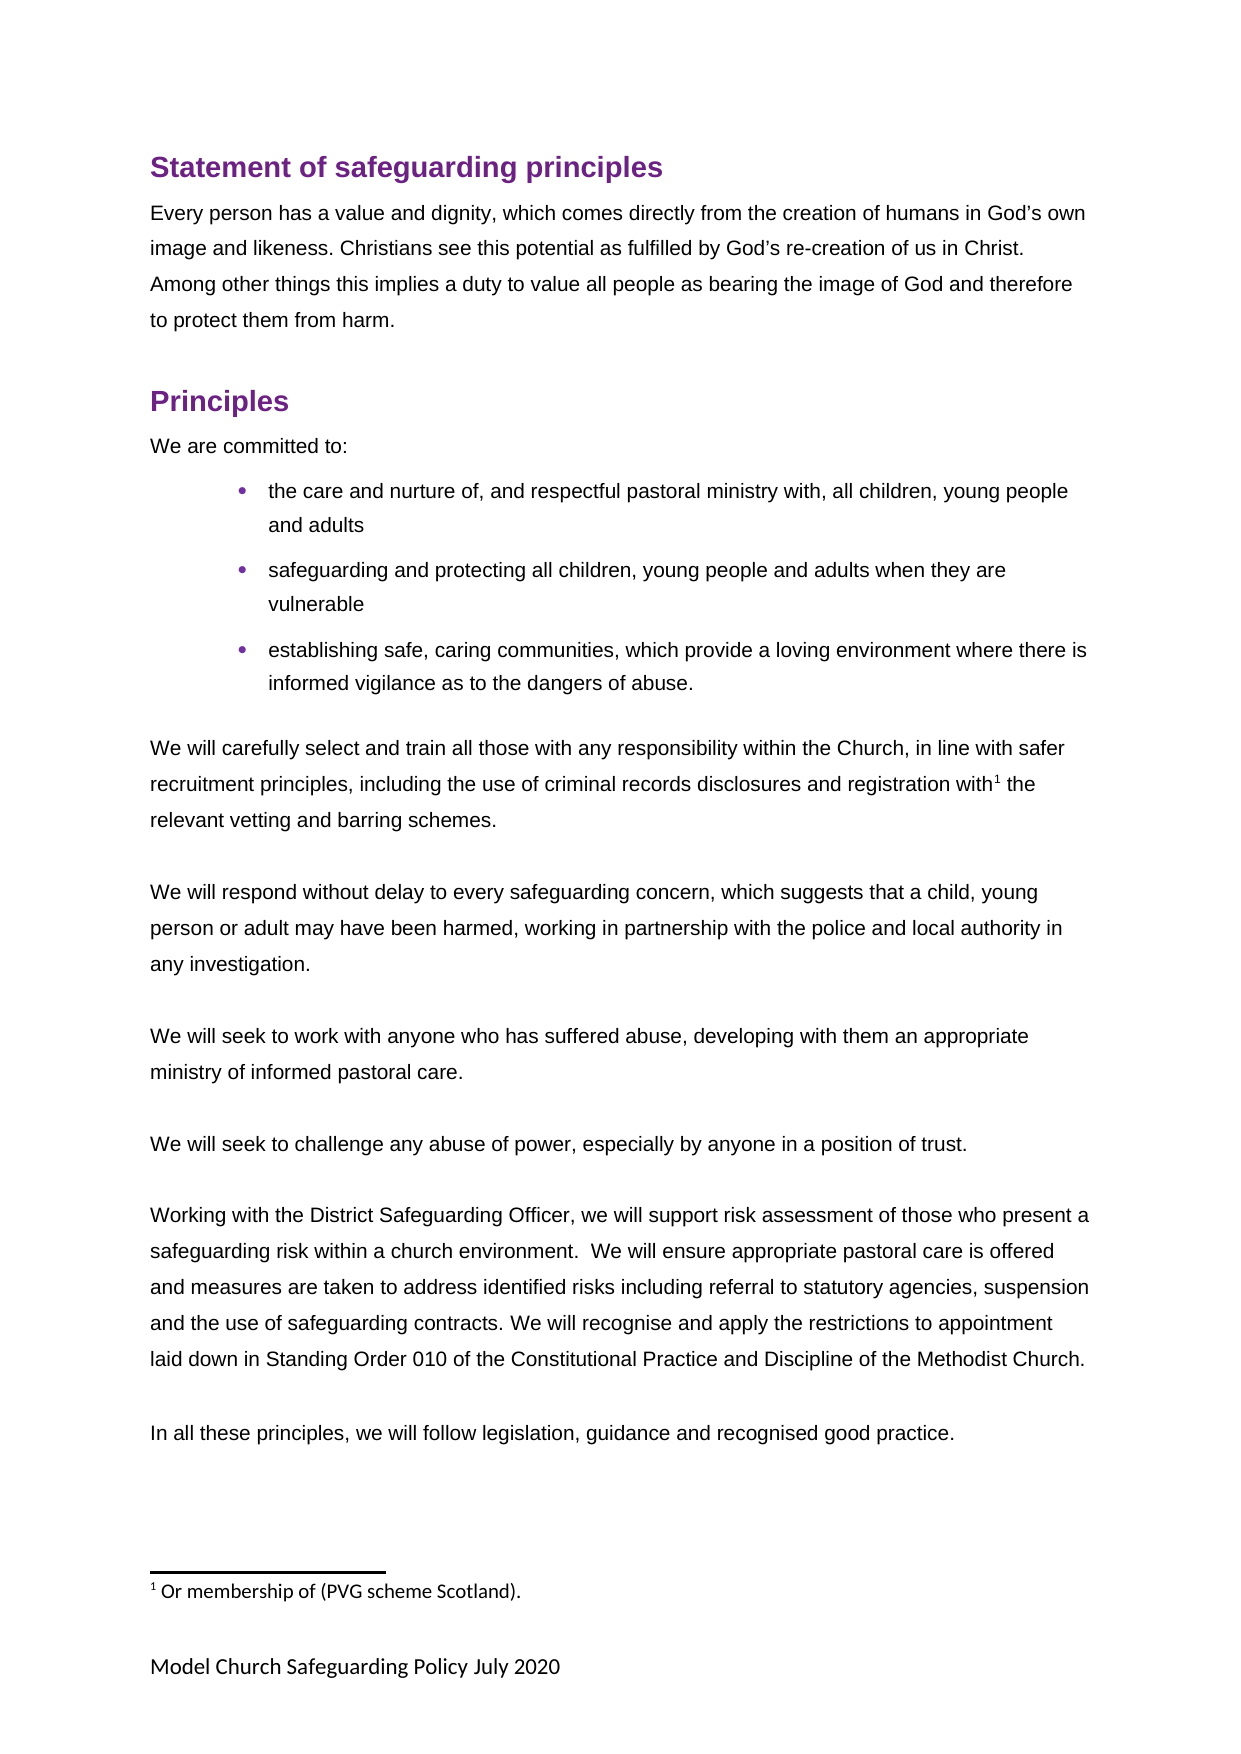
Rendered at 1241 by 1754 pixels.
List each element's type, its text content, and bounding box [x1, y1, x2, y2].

subtitle Statement of safeguarding principles [150, 150, 1090, 183]
text establishing safe, caring communities, which provide a loving environment where there is informed vigilance as to the dangers of abuse. [239, 628, 1090, 695]
text We will carefully select and train all those with any responsibility within the Church, in line with safer recruitment principles, including the use of criminal records disclosures and registration with the relevant vetting and barring schemes. [150, 736, 1090, 832]
text Working with the District Safeguarding Officer, we will support risk assessment of those who present a safeguarding risk within a church environment. We will ensure appropriate pastoral care is offered and measures are taken to address identified risks including referral to statutory agencies, suspension and the use of safeguarding contracts. We will recognise and apply the restrictions to appointment laid down in Standing Order 010 of the Constitutional Practice and Discipline of the Methodist Church. [150, 1203, 1090, 1371]
text Every person has a value and dignity, which comes directly from the creation of humans in God’s own image and likeness. Christians see this potential as fulfilled by God’s re-creation of us in Christ. Among other things this implies a duty to value all people as bearing the image of God and therefore to protect them from harm. [150, 200, 1090, 332]
text We are committed to: [150, 434, 1090, 458]
text In all these principles, we will follow legislation, guidance and recognised good practice. [150, 1421, 1090, 1445]
text the care and nurture of, and respectful pastoral ministry with, all children, young people and adults [239, 470, 1090, 536]
text We will respond without delay to every safeguarding concern, which suggests that a child, young person or adult may have been harmed, working in partnership with the police and local authority in any investigation. [150, 880, 1090, 976]
text We will seek to work with anyone who has suffered abuse, developing with them an appropriate ministry of informed pastoral care. [150, 1023, 1090, 1083]
text We will seek to challenge any abuse of power, especially by anyone in a position of trust. [150, 1131, 1090, 1155]
text safeguarding and protecting all children, young people and adults when they are vulnerable [239, 549, 1090, 616]
subtitle Principles [150, 383, 1090, 417]
